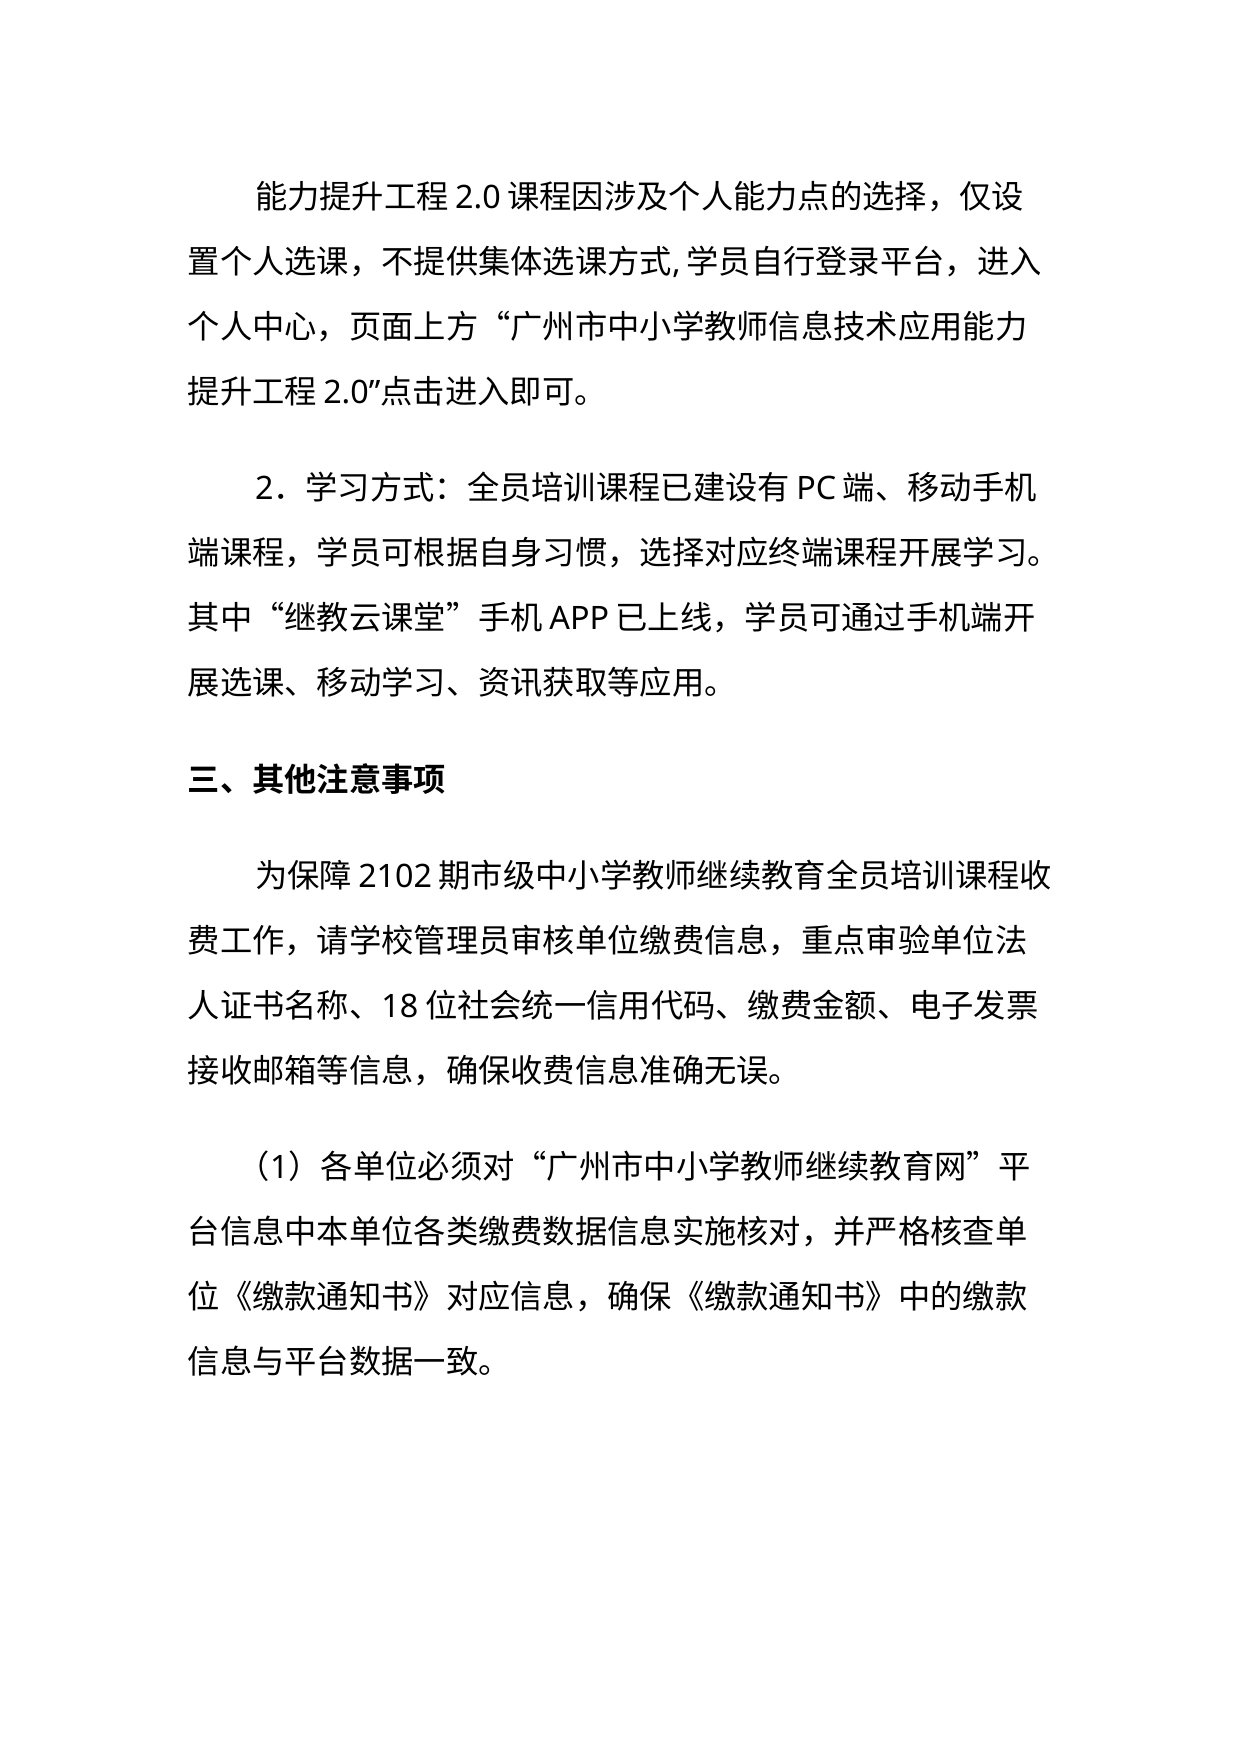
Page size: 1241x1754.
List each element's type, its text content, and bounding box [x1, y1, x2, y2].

text 为保障2102期市级中小学教师继续教育全员培训课程收费工作，请学校管理员审核单位缴费信息，重点审验单位法人证书名称、18位社会统一信用代码、缴费金额、电子发票接收邮箱等信息，确保收费信息准确无误。 [187, 841, 1053, 1101]
text 三、其他注意事项 [187, 744, 1053, 809]
text 2．学习方式：全员培训课程已建设有PC端、移动手机端课程，学员可根据自身习惯，选择对应终端课程开展学习。其中“继教云课堂”手机APP已上线，学员可通过手机端开展选课、移动学习、资讯获取等应用。 [187, 453, 1053, 713]
text （1）各单位必须对“广州市中小学教师继续教育网”平台信息中本单位各类缴费数据信息实施核对，并严格核查单位《缴款通知书》对应信息，确保《缴款通知书》中的缴款信息与平台数据一致。 [187, 1132, 1053, 1392]
text 能力提升工程2.0课程因涉及个人能力点的选择，仅设置个人选课，不提供集体选课方式, 学员自行登录平台，进入个人中心，页面上方“广州市中小学教师信息技术应用能力提升工程2.0”点击进入即可。 [187, 162, 1053, 422]
